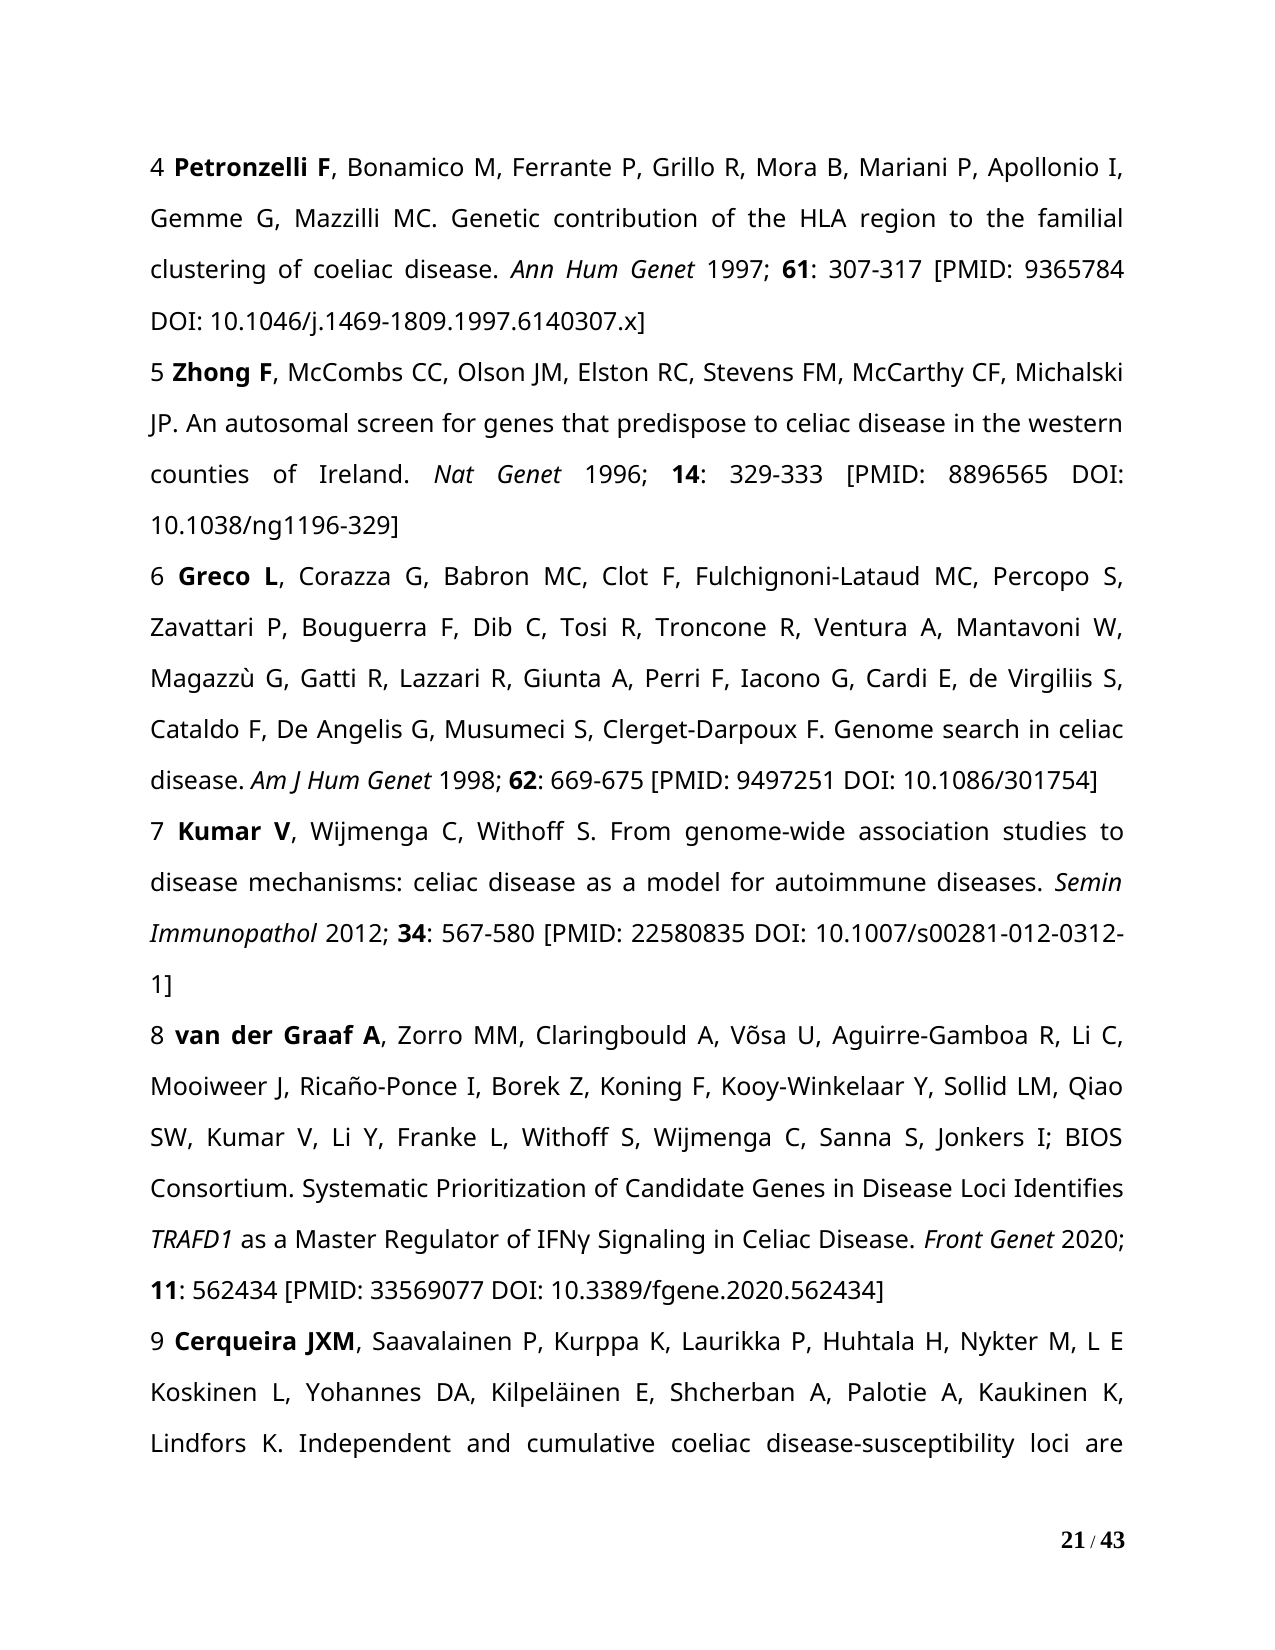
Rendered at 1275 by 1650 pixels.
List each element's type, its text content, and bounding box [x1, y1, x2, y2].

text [150, 1324, 1125, 1460]
text 7 Kumar V, Wijmenga C, Withoff S. From genome-wide association studies to disease mechanisms: celiac disease as a model for autoimmune diseases. Semin Immunopathol 2012; 34: 567-580 [PMID: 22580835 DOI: 10.1007/s00281-012-0312-1] [150, 813, 1125, 1001]
text 4 Petronzelli F, Bonamico M, Ferrante P, Grillo R, Mora B, Mariani P, Apollonio I, Gemme G, Mazzilli MC. Genetic contribution of the HLA region to the familial clustering of coeliac disease. Ann Hum Genet 1997; 61: 307-317 [PMID: 9365784 DOI: 10.1046/j.1469-1809.1997.6140307.x] [150, 150, 1125, 337]
text 8 van der Graaf A, Zorro MM, Claringbould A, Võsa U, Aguirre-Gamboa R, Li C, Mooiweer J, Ricaño-Ponce I, Borek Z, Koning F, Kooy-Winkelaar Y, Sollid LM, Qiao SW, Kumar V, Li Y, Franke L, Withoff S, Wijmenga C, Sanna S, Jonkers I; BIOS Consortium. Systematic Prioritization of Candidate Genes in Disease Loci Identifies TRAFD1 as a Master Regulator of IFNγ Signaling in Celiac Disease. Front Genet 2020; 11: 562434 [PMID: 33569077 DOI: 10.3389/fgene.2020.562434] [150, 1018, 1125, 1307]
text 6 Greco L, Corazza G, Babron MC, Clot F, Fulchignoni-Lataud MC, Percopo S, Zavattari P, Bouguerra F, Dib C, Tosi R, Troncone R, Ventura A, Mantavoni W, Magazzù G, Gatti R, Lazzari R, Giunta A, Perri F, Iacono G, Cardi E, de Virgiliis S, Cataldo F, De Angelis G, Musumeci S, Clerget-Darpoux F. Genome search in celiac disease. Am J Hum Genet 1998; 62: 669-675 [PMID: 9497251 DOI: 10.1086/301754] [150, 558, 1125, 797]
text 5 Zhong F, McCombs CC, Olson JM, Elston RC, Stevens FM, McCarthy CF, Michalski JP. An autosomal screen for genes that predispose to celiac disease in the western counties of Ireland. Nat Genet 1996; 14: 329-333 [PMID: 8896565 DOI: 10.1038/ng1196-329] [150, 354, 1125, 541]
